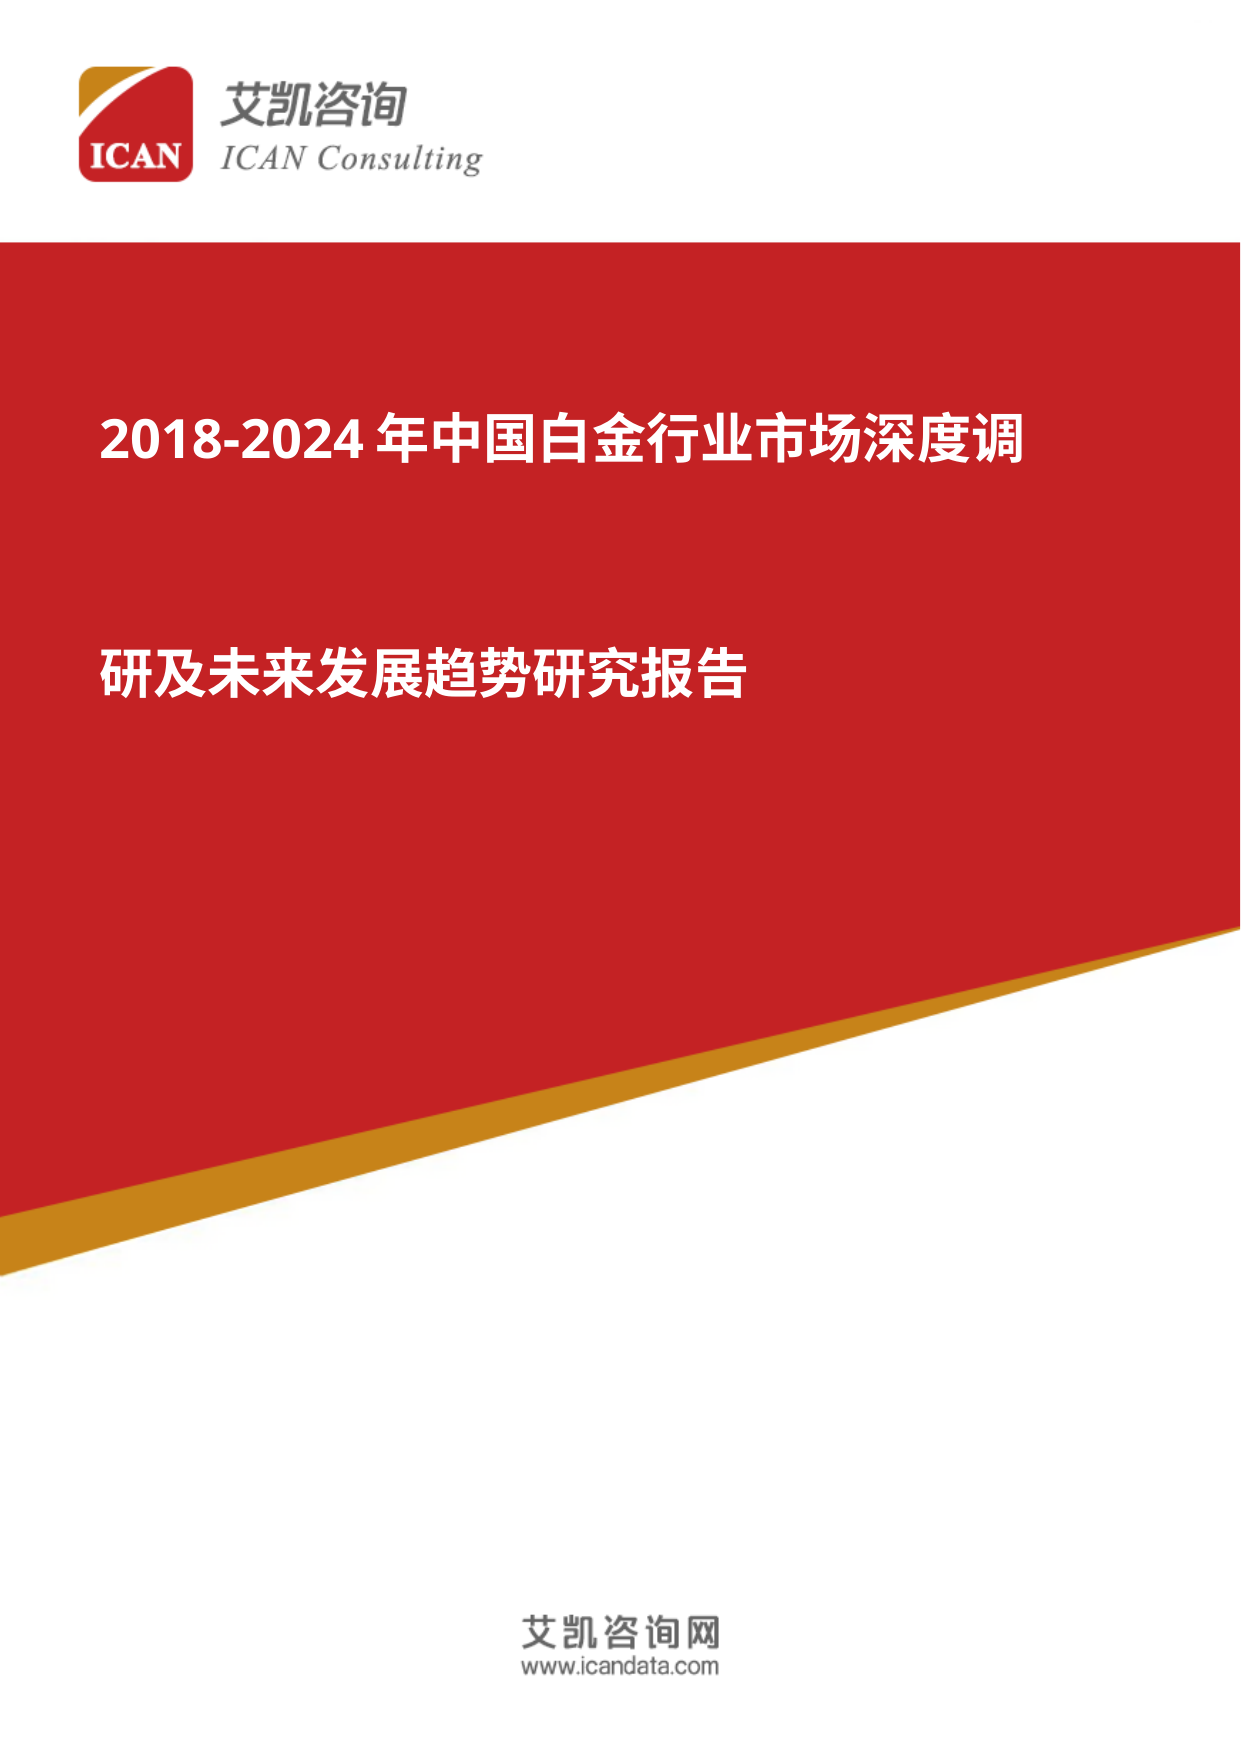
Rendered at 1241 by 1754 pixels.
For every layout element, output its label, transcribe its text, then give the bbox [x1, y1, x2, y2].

picture [0, 5, 1241, 1754]
subtitle 2018-2024年中国白金行业市场深度调研及未来发展趋势研究报告 [99, 386, 1053, 718]
